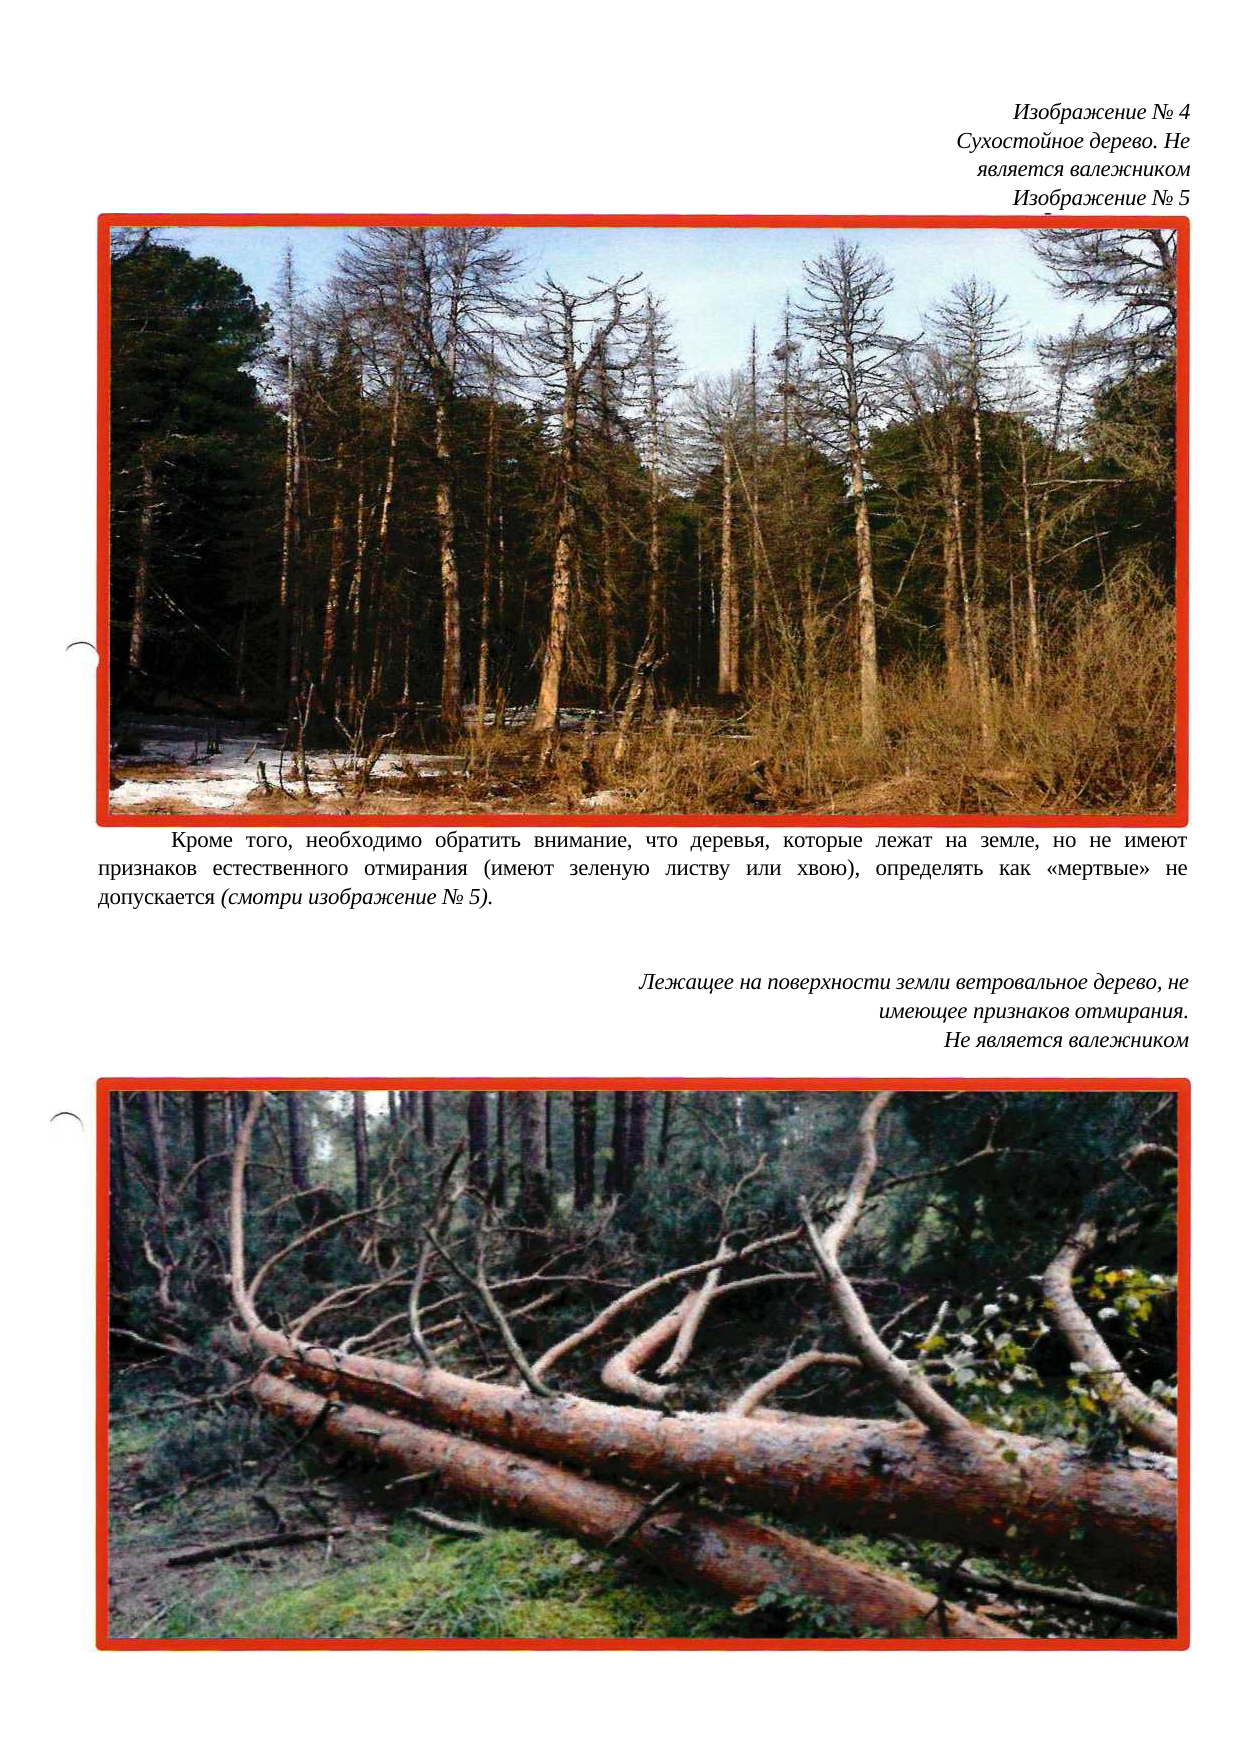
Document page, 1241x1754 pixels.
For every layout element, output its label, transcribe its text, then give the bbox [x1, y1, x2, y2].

picture [65, 213, 1193, 829]
text Не является валежником [50, 1024, 1189, 1053]
text Изображение № 4 Сухостойное дерево. Не является валежником Изображение № 5 [919, 97, 1190, 211]
picture [50, 1076, 1193, 1653]
text Кроме того, необходимо обратить внимание, что деревья, которые лежат на земле, но не имеют признаков естественного отмирания (имеют зеленую листву или хвою), определять как «мертвые» не допускается (смотри изображение № 5). [98, 824, 1189, 910]
text Лежащее на поверхности земли ветровальное дерево, не имеющее признаков отмирания. [581, 966, 1189, 1024]
